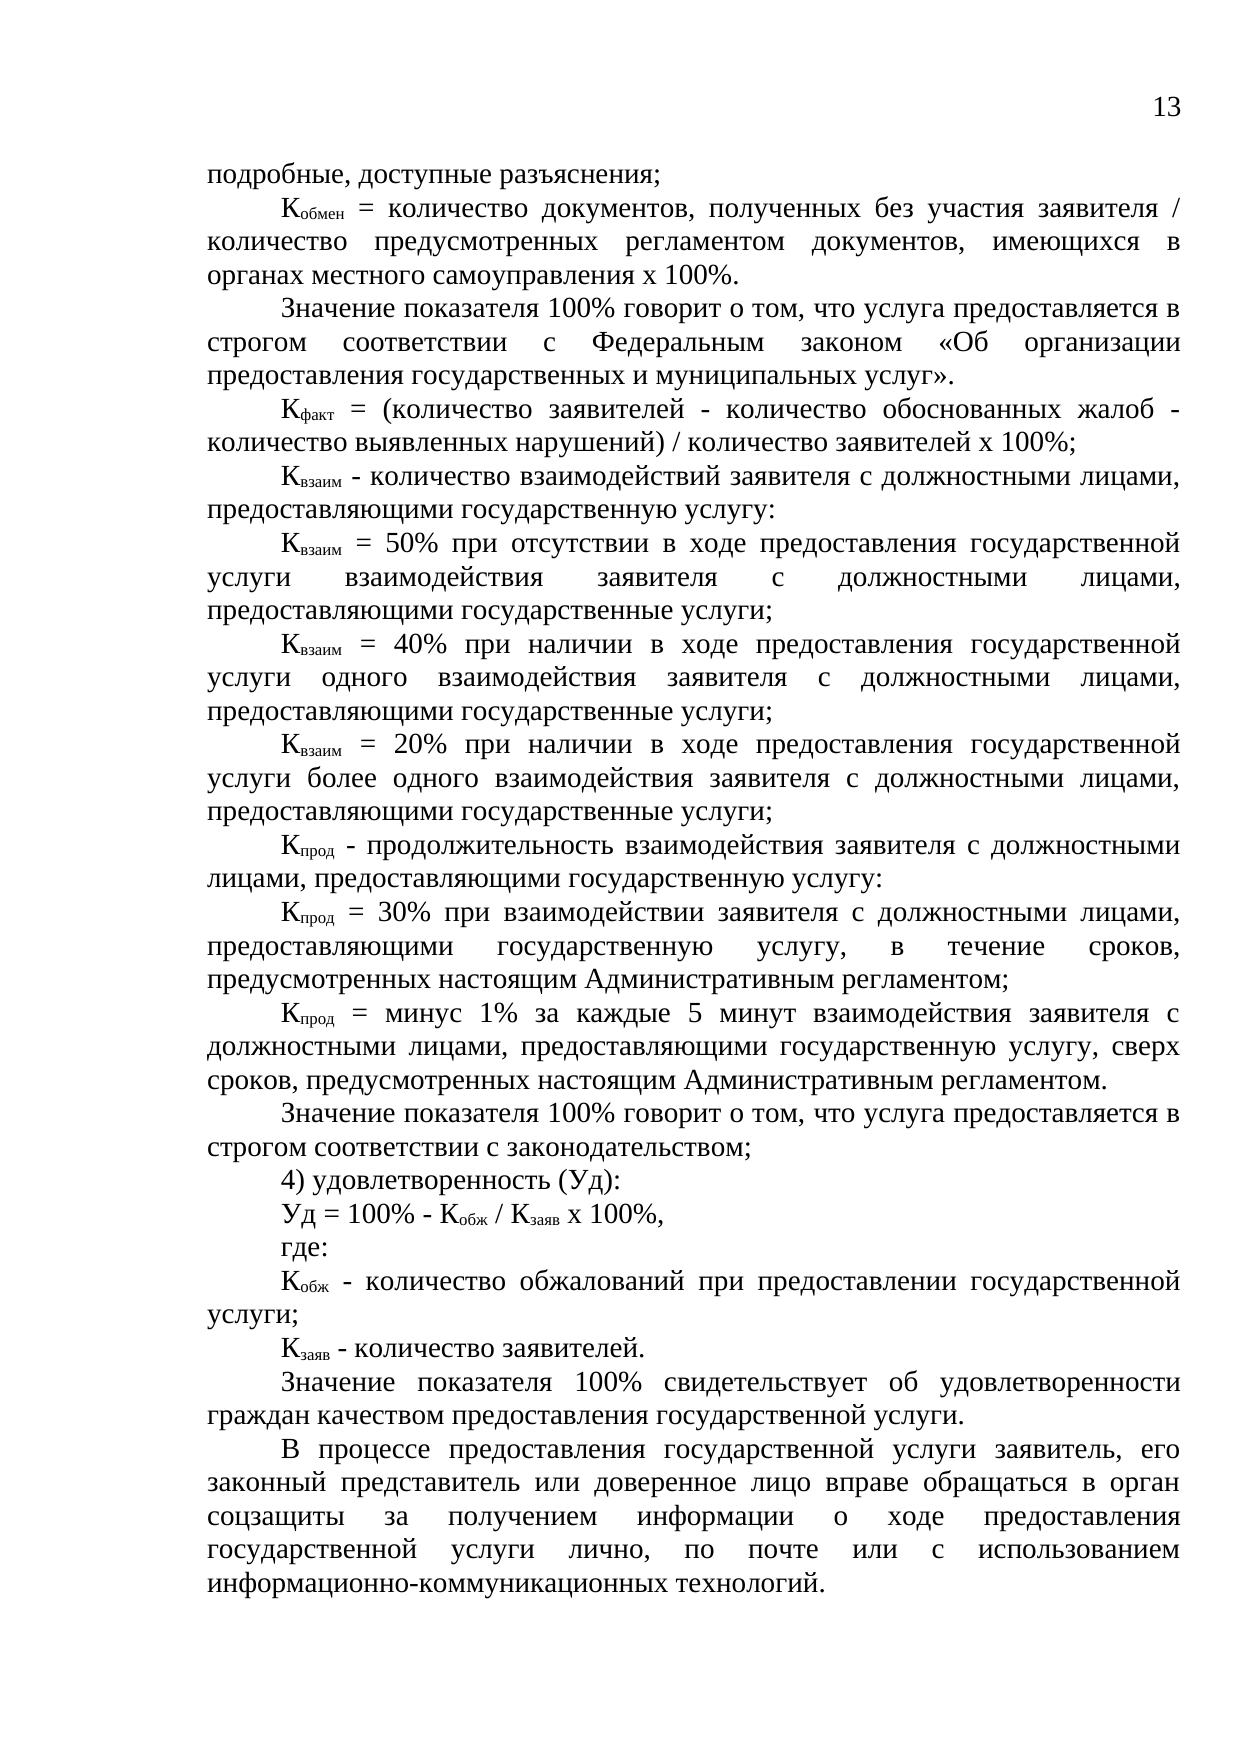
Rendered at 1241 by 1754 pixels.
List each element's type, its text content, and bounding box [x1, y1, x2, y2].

text Кпрод - продолжительность взаимодействия заявителя с должностными лицами, предоставляющими государственную услугу: [207, 827, 1181, 894]
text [207, 156, 1181, 190]
text Квзаим = 50% при отсутствии в ходе предоставления государственной услуги взаимодействия заявителя с должностными лицами, предоставляющими государственные услуги; [207, 525, 1181, 626]
text Значение показателя 100% свидетельствует об удовлетворенности граждан качеством предоставления государственной услуги. [207, 1364, 1181, 1431]
text Значение показателя 100% говорит о том, что услуга предоставляется в строгом соответствии с Федеральным законом «Об организации предоставления государственных и муниципальных услуг». [207, 290, 1181, 391]
text Значение показателя 100% говорит о том, что услуга предоставляется в строгом соответствии с законодательством; [207, 1095, 1181, 1162]
text Квзаим - количество взаимодействий заявителя с должностными лицами, предоставляющими государственную услугу: [207, 458, 1181, 525]
text Кзаяв - количество заявителей. [207, 1330, 1181, 1364]
text Кфакт = (количество заявителей - количество обоснованных жалоб - количество выявленных нарушений) / количество заявителей x 100%; [207, 391, 1181, 458]
text В процессе предоставления государственной услуги заявитель, его законный представитель или доверенное лицо вправе обращаться в орган соцзащиты за получением информации о ходе предоставления государственной услуги лично, по почте или с использованием информационно-коммуникационных технологий. [207, 1431, 1181, 1598]
text Кпрод = минус 1% за каждые 5 минут взаимодействия заявителя с должностными лицами, предоставляющими государственную услугу, сверх сроков, предусмотренных настоящим Административным регламентом. [207, 995, 1181, 1095]
text Кобж - количество обжалований при предоставлении государственной услуги; [207, 1263, 1181, 1330]
text 4) удовлетворенность (Уд): [207, 1162, 1181, 1196]
text Квзаим = 20% при наличии в ходе предоставления государственной услуги более одного взаимодействия заявителя с должностными лицами, предоставляющими государственные услуги; [207, 726, 1181, 827]
text Уд = 100% - Кобж / Кзаяв x 100%, [207, 1196, 1181, 1229]
text Кпрод = 30% при взаимодействии заявителя с должностными лицами, предоставляющими государственную услугу, в течение сроков, предусмотренных настоящим Административным регламентом; [207, 894, 1181, 995]
text Кобмен = количество документов, полученных без участия заявителя / количество предусмотренных регламентом документов, имеющихся в органах местного самоуправления x 100%. [207, 190, 1181, 290]
text Квзаим = 40% при наличии в ходе предоставления государственной услуги одного взаимодействия заявителя с должностными лицами, предоставляющими государственные услуги; [207, 626, 1181, 726]
text где: [207, 1229, 1181, 1263]
